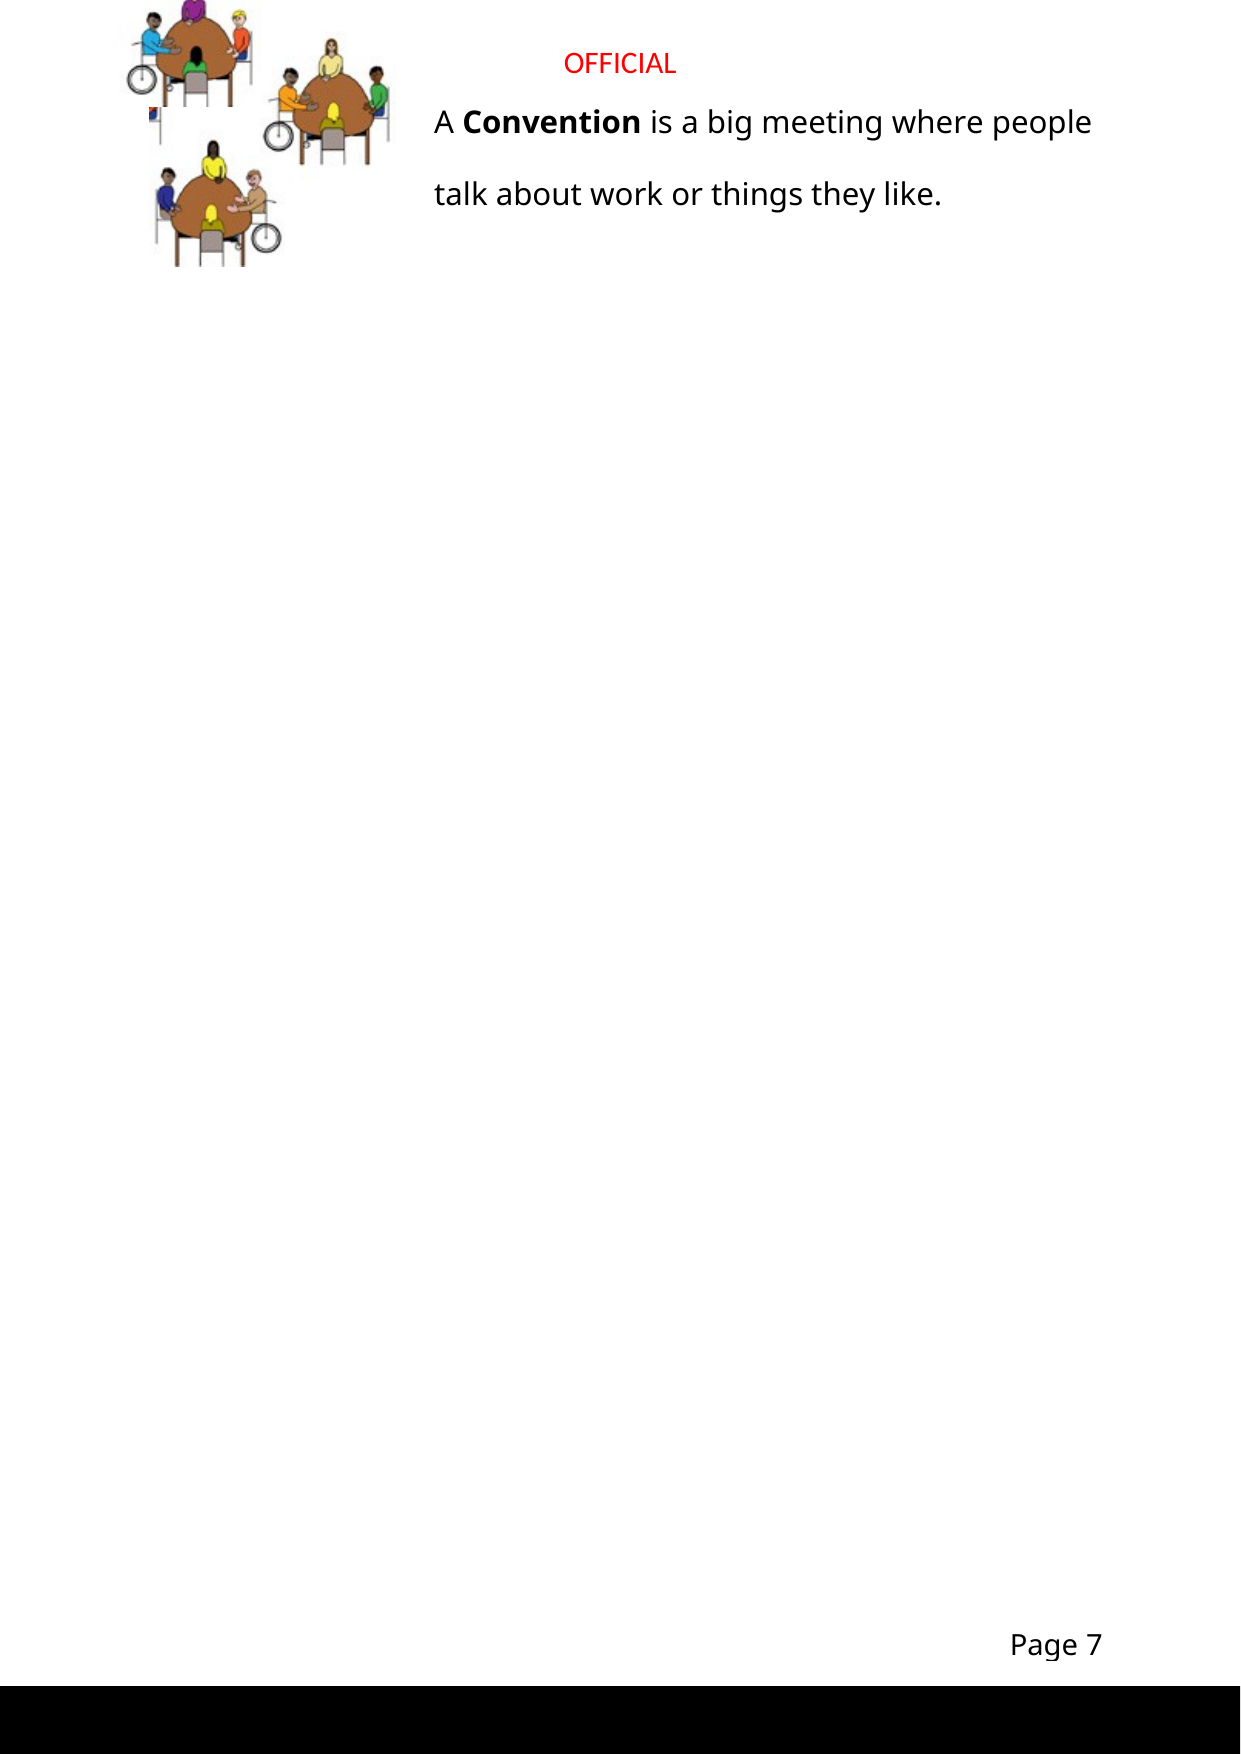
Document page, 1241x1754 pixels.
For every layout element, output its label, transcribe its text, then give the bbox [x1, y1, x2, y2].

text A Convention is a big meeting where people talk about work or things they like. [434, 100, 1138, 215]
picture [119, 0, 396, 267]
